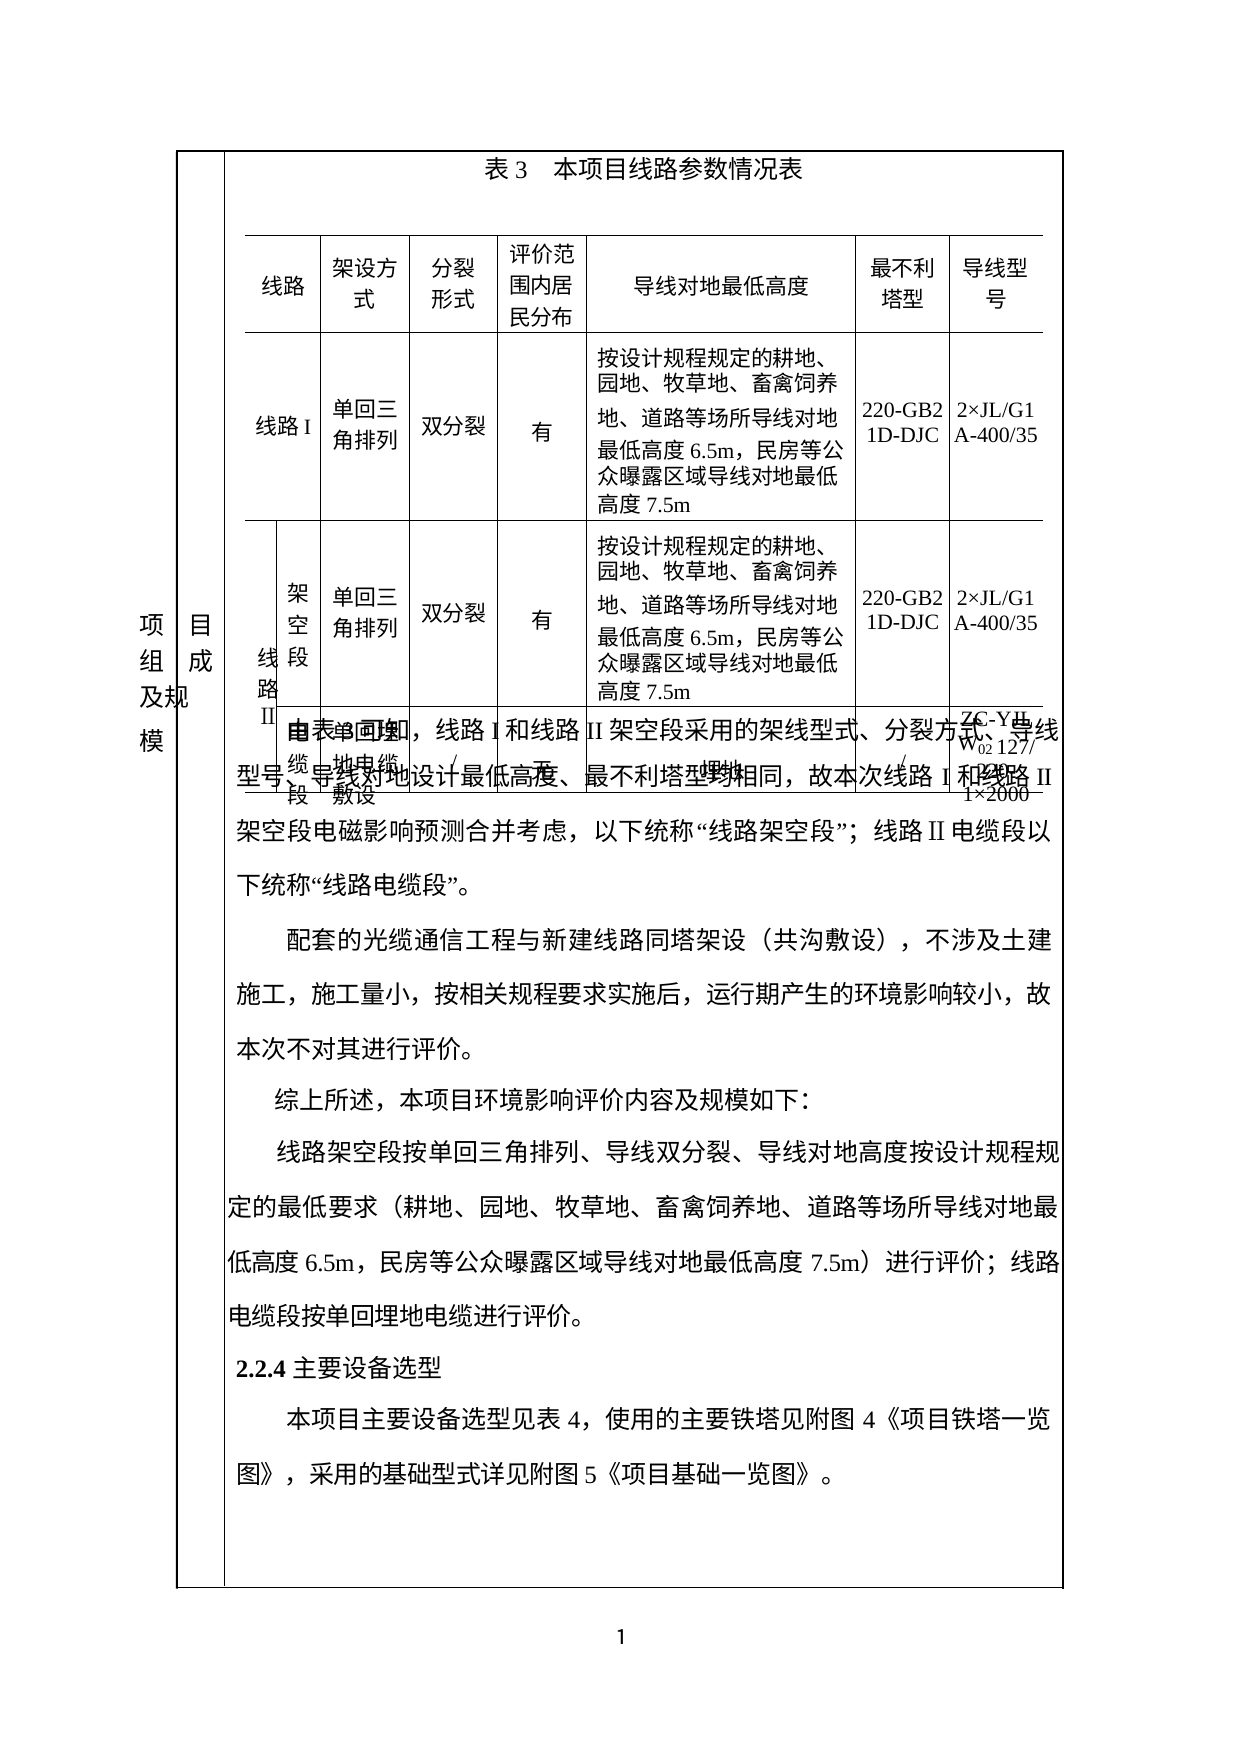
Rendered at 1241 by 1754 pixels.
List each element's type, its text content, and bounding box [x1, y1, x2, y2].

text 模 由表 3 可知，线路 I 和线路 II 架空段采用的架线型式、分裂方式、导线 [587, 714, 855, 746]
text 模 由表 3 可知，线路 I 和线路 II 架空段采用的架线型式、分裂方式、导线 [969, 714, 1119, 746]
text 模 由表 3 可知，线路 I 和线路 II 架空段采用的架线型式、分裂方式、导线 [139, 714, 276, 746]
text 项目组成及规 [139, 605, 213, 714]
text 线路架空段按单回三角排列、导线双分裂、导线对地高度按设计规程规定的最低要求（耕地、园地、牧草地、畜禽饲养地、道路等场所导线对地最低高度 6.5m，民房等公众曝露区域导线对地最低高度 7.5m）进行评价；线路电缆段按单回埋地电缆进行评价。 [227, 1133, 1061, 1333]
text 表 3 本项目线路参数情况表 [168, 150, 1119, 186]
list 主要设备选型 [236, 1352, 1119, 1383]
text 配套的光缆通信工程与新建线路同塔架设（共沟敷设），不涉及土建施工，施工量小，按相关规程要求实施后，运行期产生的环境影响较小，故本次不对其进行评价。 [236, 920, 1052, 1066]
text 综上所述，本项目环境影响评价内容及规模如下： [274, 1084, 1119, 1116]
text 型号、导线对地设计最低高度、最不利塔型均相同，故本次线路 I 和线路 II 架空段电磁影响预测合并考虑，以下统称“线路架空段”；线路Ⅱ电缆段以下统称“线路电缆段”。 [236, 756, 1052, 902]
text 本项目主要设备选型见表 4，使用的主要铁塔见附图 4《项目铁塔一览图》，采用的基础型式详见附图 5《项目基础一览图》。 [236, 1400, 1052, 1491]
